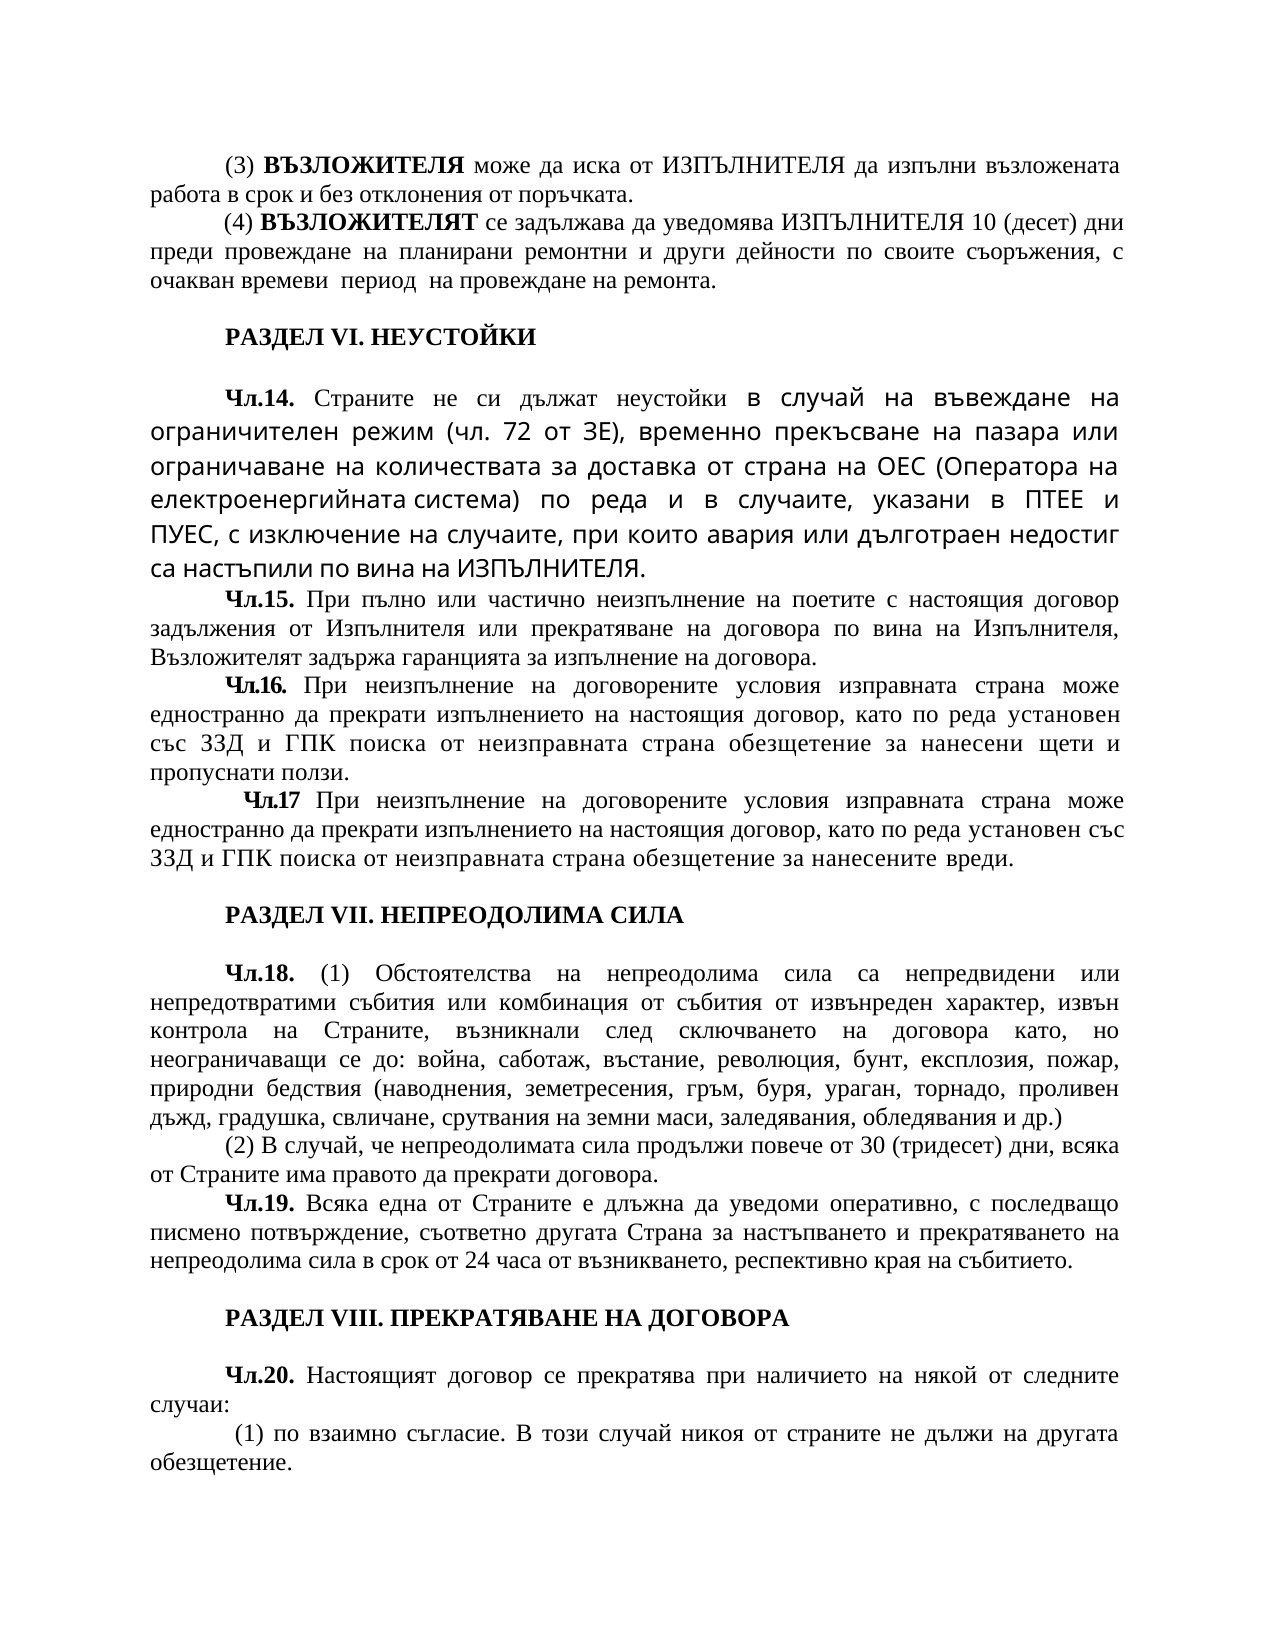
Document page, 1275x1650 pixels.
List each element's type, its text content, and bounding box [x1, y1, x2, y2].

text Чл.20. Настоящият договор се прекратява при наличието на някой от следните случаи: [150, 1361, 1120, 1418]
text Чл.17 При неизпълнение на договорените условия изправната страна може едностранно да прекрати изпълнението на настоящия договор, като по реда установен със и поиска от неизправната страна обезщетение за нанесените вреди. [150, 786, 1125, 872]
text Чл.15. При пълно или частично неизпълнение на поетите с настоящия договор задължения от Изпълнителя или прекратяване на договора по вина на Изпълнителя, Възложителят задържа гаранцията за изпълнение на договора. [150, 584, 1120, 671]
text (3) ВЪЗЛОЖИТЕЛЯ може да иска от ИЗПЪЛНИТЕЛЯ да изпълни възложената работа в срок и без отклонения от поръчката. [150, 150, 1120, 207]
text Чл.19. Всяка една от Страните е длъжна да уведоми оперативно, с последващо писмено потвърждение, съответно другата Страна за настъпването и прекратяването на непреодолима сила в срок от 24 часа от възникването, респективно края на събитието. [150, 1188, 1120, 1274]
text (1) по взаимно съгласие. В този случай никоя от страните не дължи на другата обезщетение. [150, 1418, 1120, 1476]
text РАЗДЕЛ VII. НЕПРЕОДОЛИМА СИЛА [150, 901, 1120, 929]
text Чл.14. Страните не си дължат неустойки в случай на въвеждане на ограничителен режим (чл. 72 от ЗЕ), временно прекъсване на пазара или ограничаване на количествата за доставка от страна на ОЕС (Оператора на електроенергийната система) по реда и в случаите, указани в ПТЕЕ и ПУЕС, с изключение на случаите, при които авария или дълготраен недостиг са настъпили по вина на ИЗПЪЛНИТЕЛЯ. [150, 380, 1120, 584]
text (4) ВЪЗЛОЖИТЕЛЯТ се задължава да уведомява ИЗПЪЛНИТЕЛЯ 10 (десет) дни преди провеждане на планирани ремонтни и други дейности по своите съоръжения, с очакван времеви период на провеждане на ремонта. [150, 207, 1125, 294]
text Чл.16. При неизпълнение на договорените условия изправната страна може едностранно да прекрати изпълнението на настоящия договор, като по реда установен със ЗЗД и ГПК поиска от неизправната страна обезщетение за нанесени щети и пропуснати ползи. [150, 671, 1120, 786]
text (2) В случай, че непреодолимата сила продължи повече от 30 (тридесет) дни, всяка от Страните има правото да прекрати договора. [150, 1131, 1120, 1188]
text РАЗДЕЛ VI. НЕУСТОЙКИ [150, 322, 1120, 351]
text РАЗДЕЛ VIII. ПРЕКРАТЯВАНЕ НА ДОГОВОРА [150, 1303, 1120, 1332]
text Чл.18. (1) Обстоятелства на непреодолима сила са непредвидени или непредотвратими събития или комбинация от събития от извънреден характер, извън контрола на Страните, възникнали след сключването на договора като, но неограничаващи се до: война, саботаж, въстание, революция, бунт, експлозия, пожар, природни бедствия (наводнения, земетресения, гръм, буря, ураган, торнадо, проливен дъжд, градушка, свличане, срутвания на земни маси, заледявания, обледявания и др.) [150, 958, 1120, 1131]
